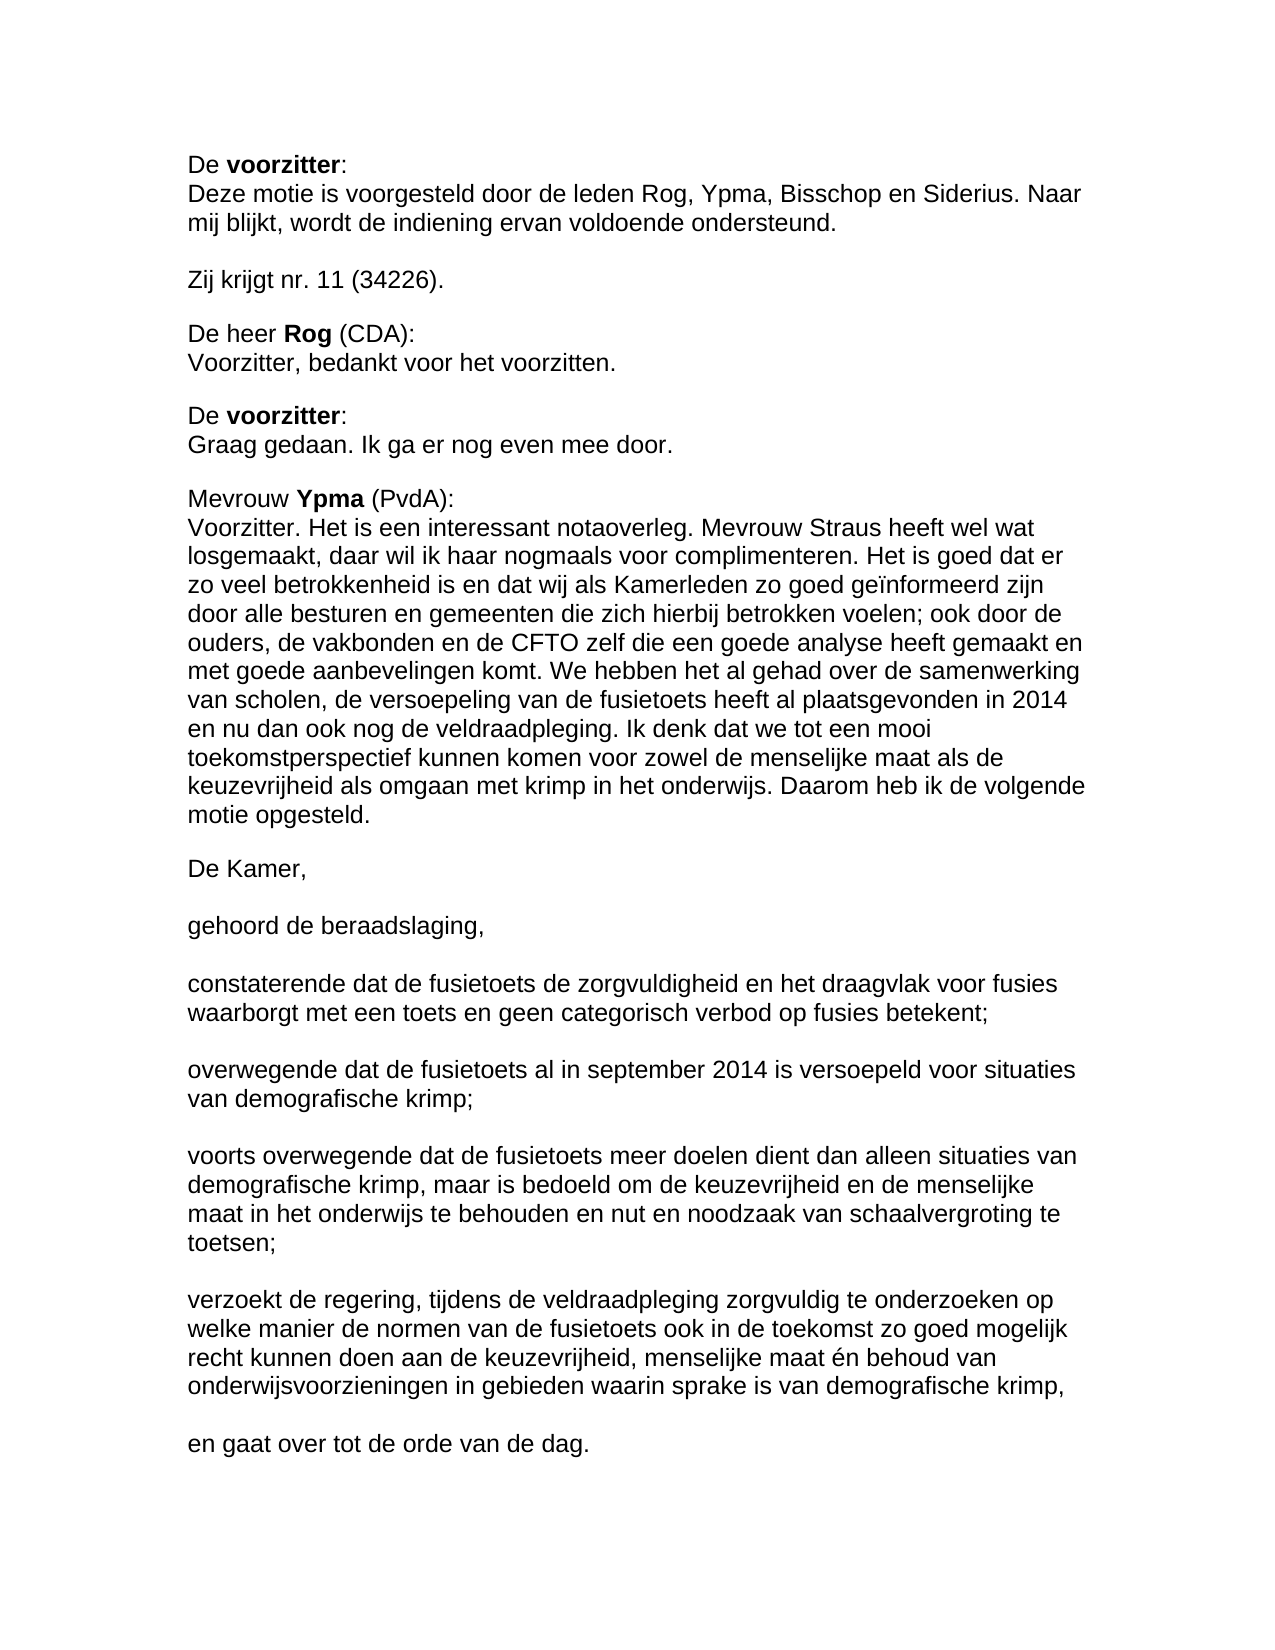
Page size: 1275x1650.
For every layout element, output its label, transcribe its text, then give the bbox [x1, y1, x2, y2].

text De Kamer, gehoord de beraadslaging, constaterende dat de fusietoets de zorgvuldigheid en het draagvlak voor fusies waarborgt met een toets en geen categorisch verbod op fusies betekent; overwegende dat de fusietoets al in september 2014 is versoepeld voor situaties van demografische krimp; voorts overwegende dat de fusietoets meer doelen dient dan alleen situaties van demografische krimp, maar is bedoeld om de keuzevrijheid en de menselijke maat in het onderwijs te behouden en nut en noodzaak van schaalvergroting te toetsen; verzoekt de regering, tijdens de veldraadpleging zorgvuldig te onderzoeken op welke manier de normen van de fusietoets ook in de toekomst zo goed mogelijk recht kunnen doen aan de keuzevrijheid, menselijke maat én behoud van onderwijsvoorzieningen in gebieden waarin sprake is van demografische krimp, en gaat over tot de orde van de dag. [187, 854, 1087, 1457]
text De heer Rog (CDA): Voorzitter, bedankt voor het voorzitten. [187, 319, 1087, 376]
text Mevrouw Ypma (PvdA): Voorzitter. Het is een interessant notaoverleg. Mevrouw Straus heeft wel wat losgemaakt, daar wil ik haar nogmaals voor complimenteren. Het is goed dat er zo veel betrokkenheid is en dat wij als Kamerleden zo goed geïnformeerd zijn door alle besturen en gemeenten die zich hierbij betrokken voelen; ook door de ouders, de vakbonden en de CFTO zelf die een goede analyse heeft gemaakt en met goede aanbevelingen komt. We hebben het al gehad over de samenwerking van scholen, de versoepeling van de fusietoets heeft al plaatsgevonden in 2014 en nu dan ook nog de veldraadpleging. Ik denk dat we tot een mooi toekomstperspectief kunnen komen voor zowel de menselijke maat als de keuzevrijheid als omgaan met krimp in het onderwijs. Daarom heb ik de volgende motie opgesteld. [187, 484, 1087, 829]
text De voorzitter: Deze motie is voorgesteld door de leden Rog, Ypma, Bisschop en Siderius. Naar mij blijkt, wordt de indiening ervan voldoende ondersteund. Zij krijgt nr. 11 (34226). [187, 150, 1087, 294]
text De voorzitter: Graag gedaan. Ik ga er nog even mee door. [187, 401, 1087, 459]
